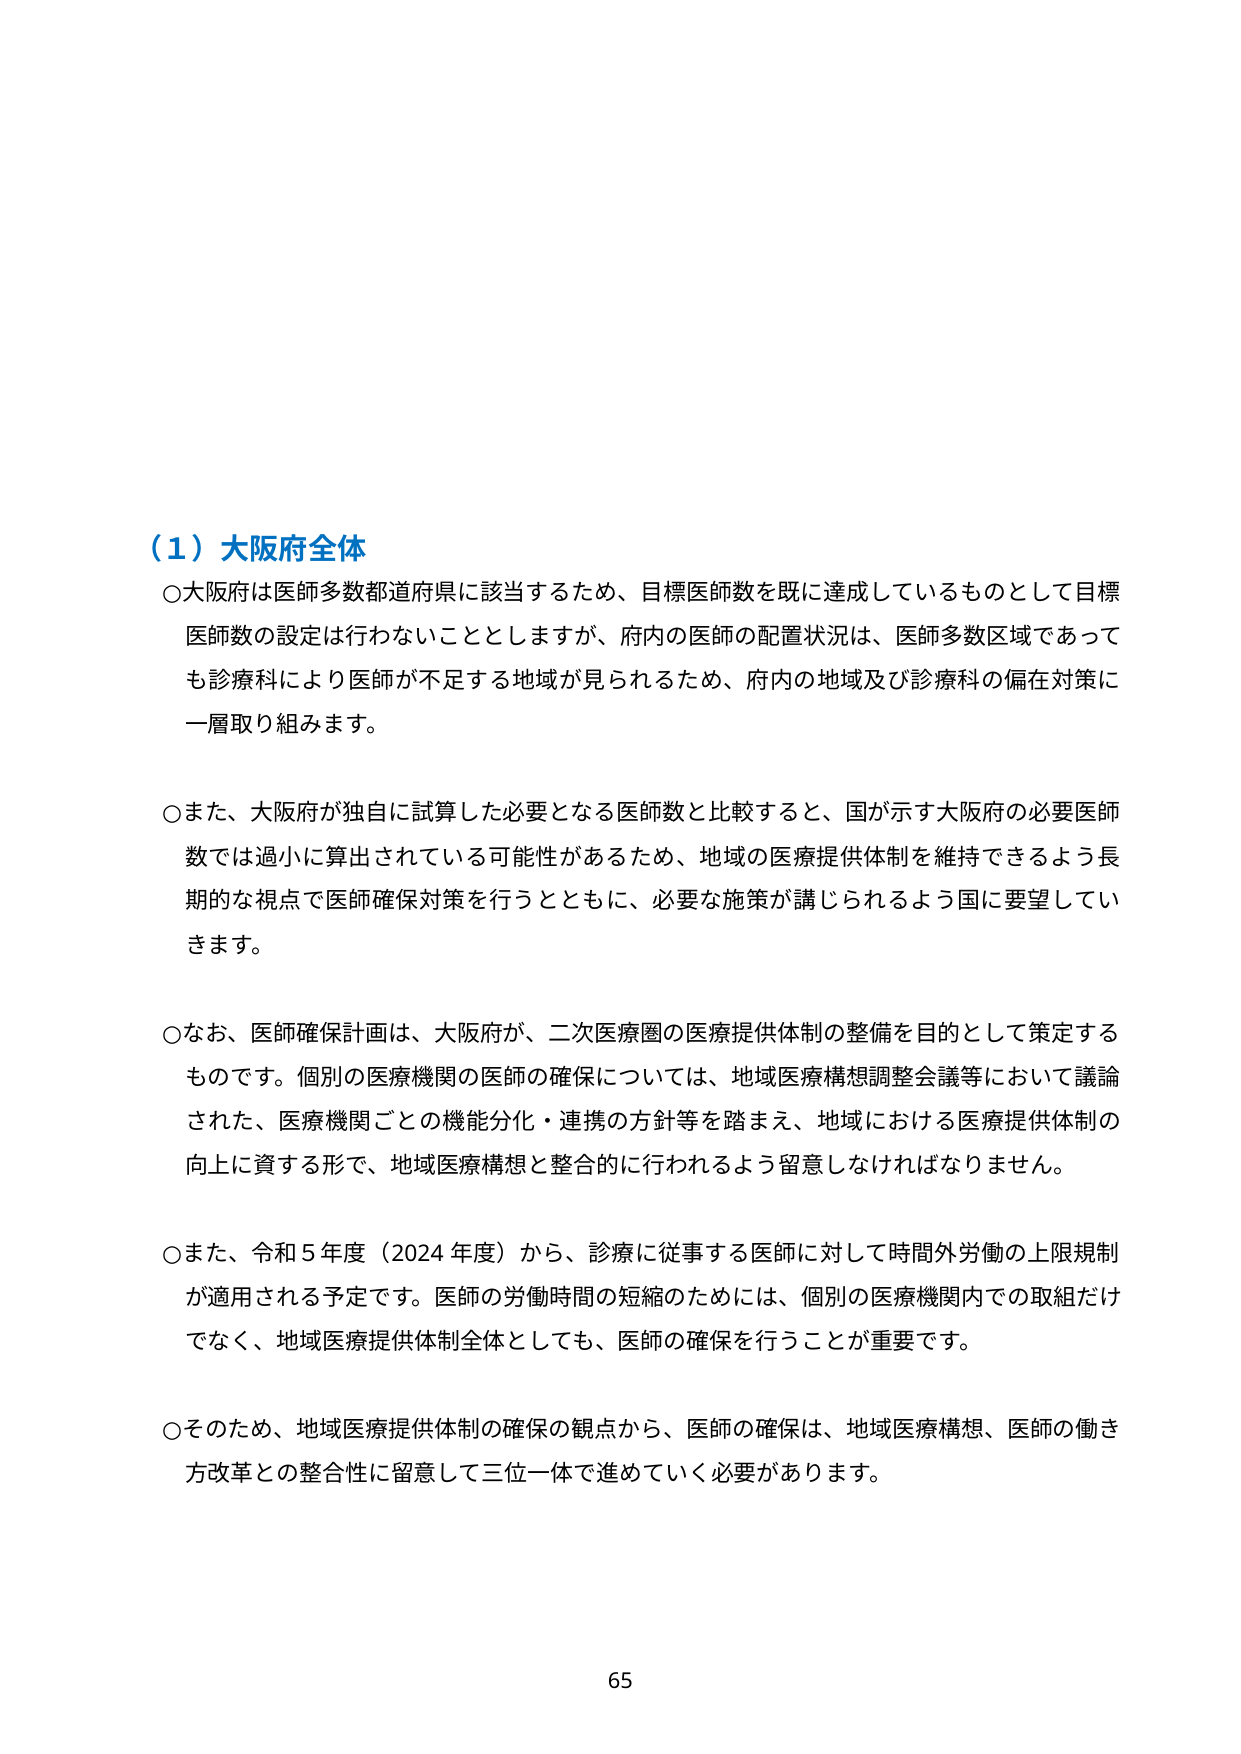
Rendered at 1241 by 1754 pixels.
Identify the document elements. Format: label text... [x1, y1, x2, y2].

text ○大阪府は医師多数都道府県に該当するため、目標医師数を既に達成しているものとして目標医師数の設定は行わないこととしますが、府内の医師の配置状況は、医師多数区域であっても診療科により医師が不足する地域が見られるため、府内の地域及び診療科の偏在対策に一層取り組みます。 [162, 568, 1122, 745]
text （１）大阪府全体 [118, 524, 1152, 568]
text ○なお、医師確保計画は、大阪府が、二次医療圏の医療提供体制の整備を目的として策定するものです。個別の医療機関の医師の確保については、地域医療構想調整会議等において議論された、医療機関ごとの機能分化・連携の方針等を踏まえ、地域における医療提供体制の向上に資する形で、地域医療構想と整合的に行われるよう留意しなければなりません。 [162, 1009, 1122, 1185]
text ○また、令和５年度（2024 年度）から、診療に従事する医師に対して時間外労働の上限規制が適用される予定です。医師の労働時間の短縮のためには、個別の医療機関内での取組だけでなく、地域医療提供体制全体としても、医師の確保を行うことが重要です。 [162, 1229, 1122, 1362]
text ○そのため、地域医療提供体制の確保の観点から、医師の確保は、地域医療構想、医師の働き方改革との整合性に留意して三位一体で進めていく必要があります。 [162, 1406, 1122, 1494]
text ○また、大阪府が独自に試算した必要となる医師数と比較すると、国が示す大阪府の必要医師数では過小に算出されている可能性があるため、地域の医療提供体制を維持できるよう長期的な視点で医師確保対策を行うとともに、必要な施策が講じられるよう国に要望していきます。 [162, 789, 1122, 965]
